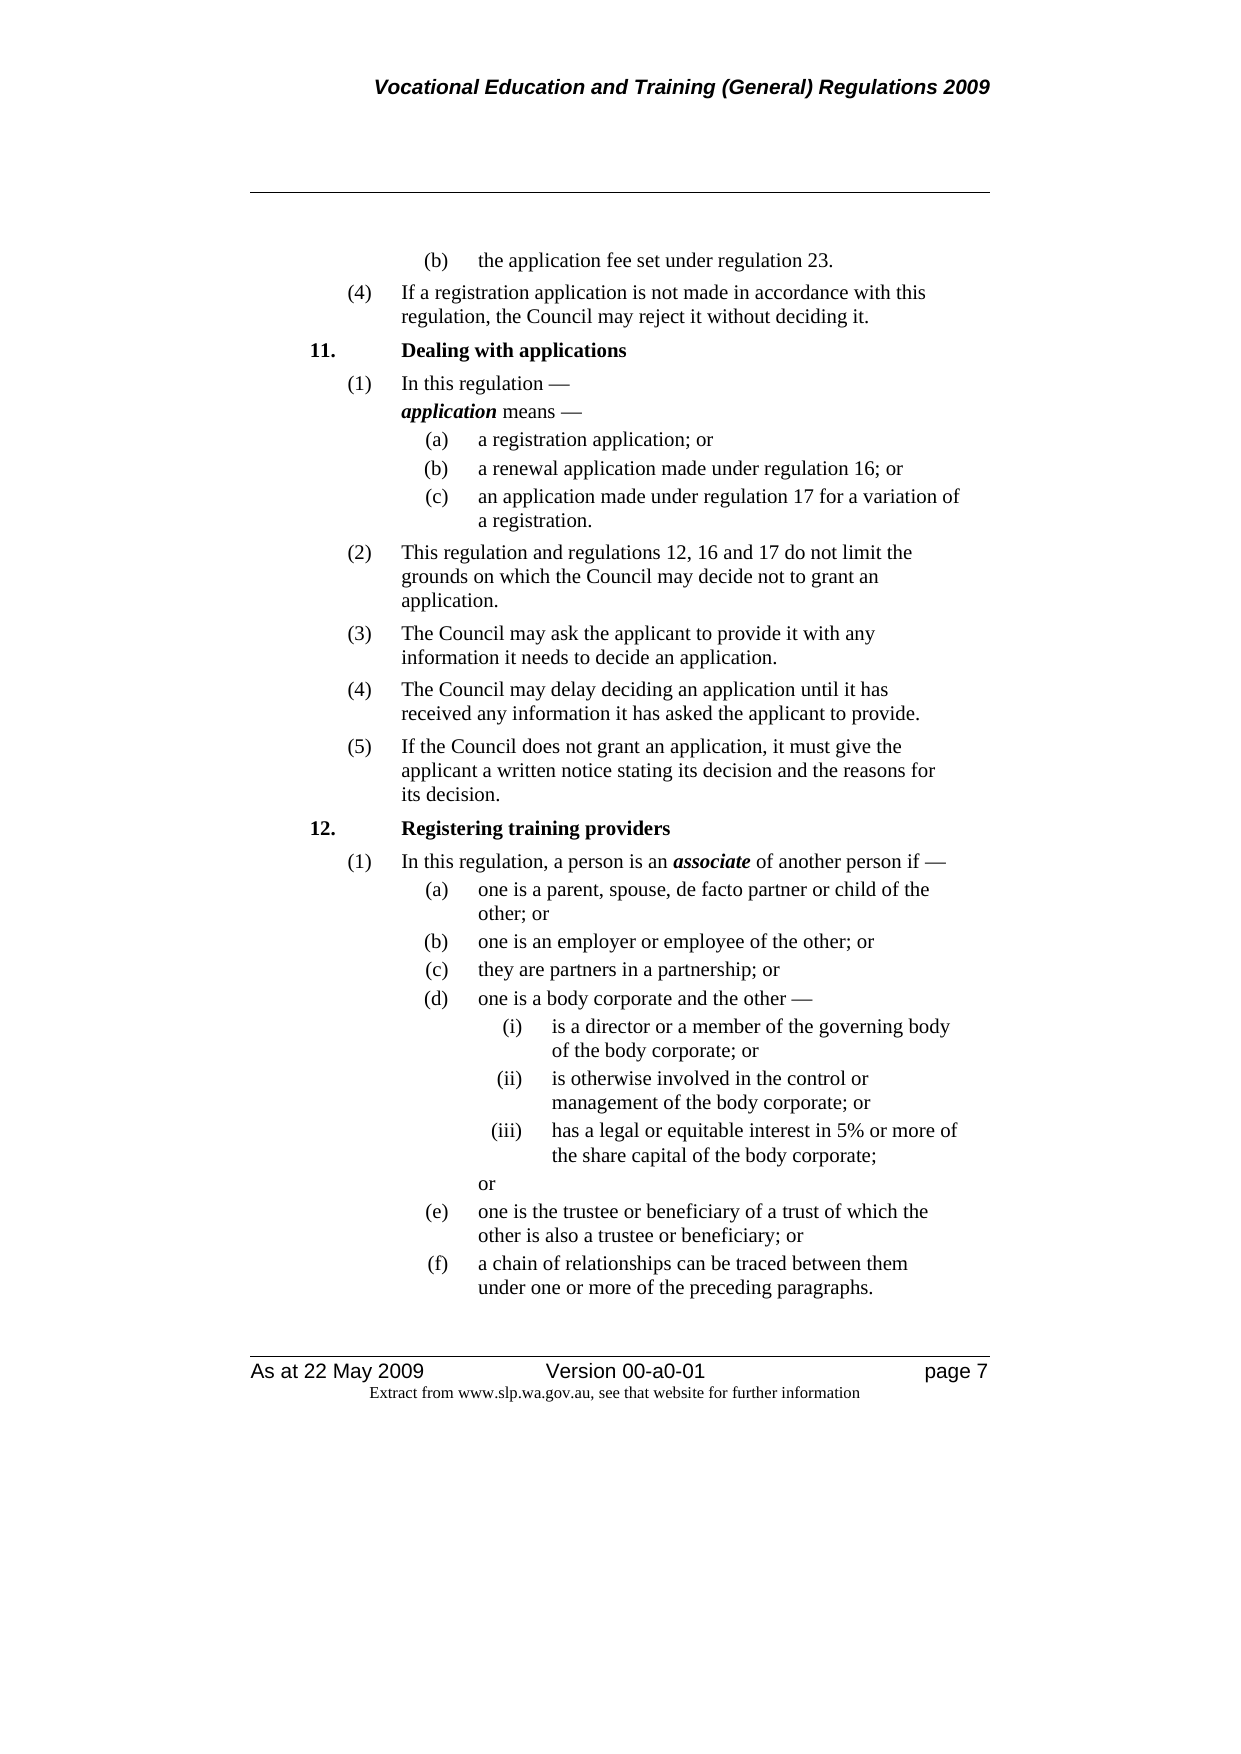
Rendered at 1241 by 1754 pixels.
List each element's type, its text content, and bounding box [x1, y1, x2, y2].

text (1) In this regulation — [312, 371, 960, 395]
text (d) one is a body corporate and the other — [389, 986, 960, 1010]
text (1) In this regulation, a person is an associate of another person if — [312, 849, 960, 873]
text (a) one is a parent, spouse, de facto partner or child of the other; or [389, 877, 960, 925]
text application means — [368, 399, 960, 423]
text (4) The Council may delay deciding an application until it has received any information it has asked the applicant to provide. [312, 677, 960, 725]
text (3) The Council may ask the applicant to provide it with any information it needs to decide an application. [312, 621, 960, 669]
text (b) a renewal application made under regulation 16; or [389, 456, 960, 479]
subtitle 12. Registering training providers [309, 816, 960, 840]
text (2) This regulation and regulations 12, 16 and 17 do not limit the grounds on which the Council may decide not to grant an application. [312, 540, 960, 612]
text (ii) is otherwise involved in the control or management of the body corporate; or [463, 1066, 960, 1114]
text (a) a registration application; or [389, 427, 960, 451]
text (f) a chain of relationships can be traced between them under one or more of the preceding paragraphs. [389, 1251, 960, 1299]
text or [389, 1171, 960, 1195]
text (iii) has a legal or equitable interest in 5% or more of the share capital of the body corporate; [463, 1118, 960, 1167]
text (4) If a registration application is not made in accordance with this regulation, the Council may reject it without deciding it. [312, 280, 960, 328]
text (b) the application fee set under regulation 23. [389, 247, 960, 272]
text (b) one is an employer or employee of the other; or [389, 929, 960, 953]
text (i) is a director or a member of the governing body of the body corporate; or [463, 1014, 960, 1062]
text (c) an application made under regulation 17 for a variation of a registration. [389, 484, 960, 532]
text (c) they are partners in a partnership; or [389, 957, 960, 981]
text (5) If the Council does not grant an application, it must give the applicant a written notice stating its decision and the reasons for its decision. [312, 734, 960, 806]
text (e) one is the trustee or beneficiary of a trust of which the other is also a trustee or beneficiary; or [389, 1199, 960, 1247]
subtitle 11. Dealing with applications [309, 338, 960, 362]
